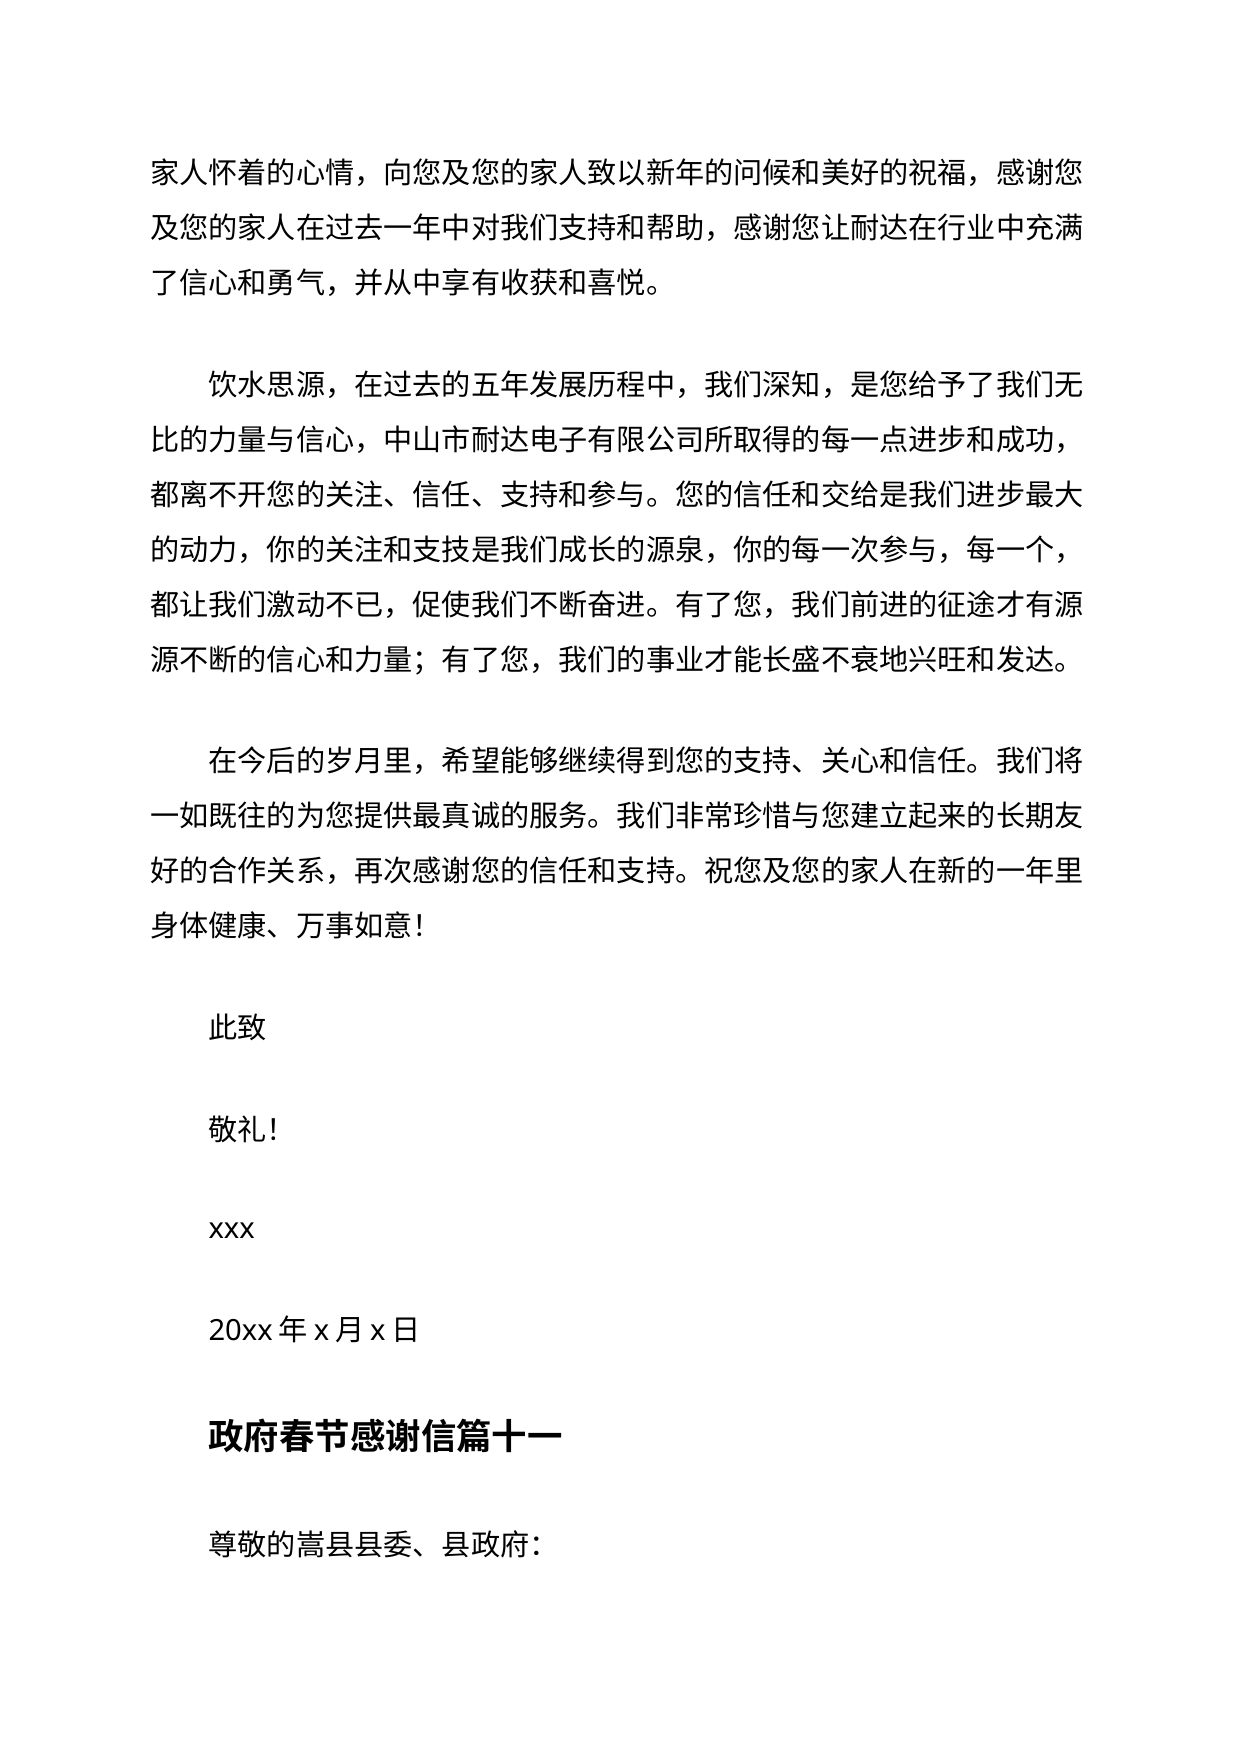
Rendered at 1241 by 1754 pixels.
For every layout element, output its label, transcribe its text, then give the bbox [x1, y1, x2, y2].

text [150, 150, 1090, 302]
text 敬礼！ [150, 1106, 1090, 1148]
text 政府春节感谢信篇十一 [150, 1408, 1090, 1459]
text 在今后的岁月里，希望能够继续得到您的支持、关心和信任。我们将一如既往的为您提供最真诚的服务。我们非常珍惜与您建立起来的长期友好的合作关系，再次感谢您的信任和支持。祝您及您的家人在新的一年里身体健康、万事如意！ [150, 738, 1090, 945]
text 尊敬的嵩县县委、县政府： [150, 1522, 1090, 1564]
text xxx [150, 1208, 1090, 1247]
text 20xx年x月x日 [150, 1306, 1090, 1349]
text 此致 [150, 1004, 1090, 1047]
text 饮水思源，在过去的五年发展历程中，我们深知，是您给予了我们无比的力量与信心，中山市耐达电子有限公司所取得的每一点进步和成功，都离不开您的关注、信任、支持和参与。您的信任和交给是我们进步最大的动力，你的关注和支技是我们成长的源泉，你的每一次参与，每一个，都让我们激动不已，促使我们不断奋进。有了您，我们前进的征途才有源源不断的信心和力量；有了您，我们的事业才能长盛不衰地兴旺和发达。 [150, 362, 1090, 678]
